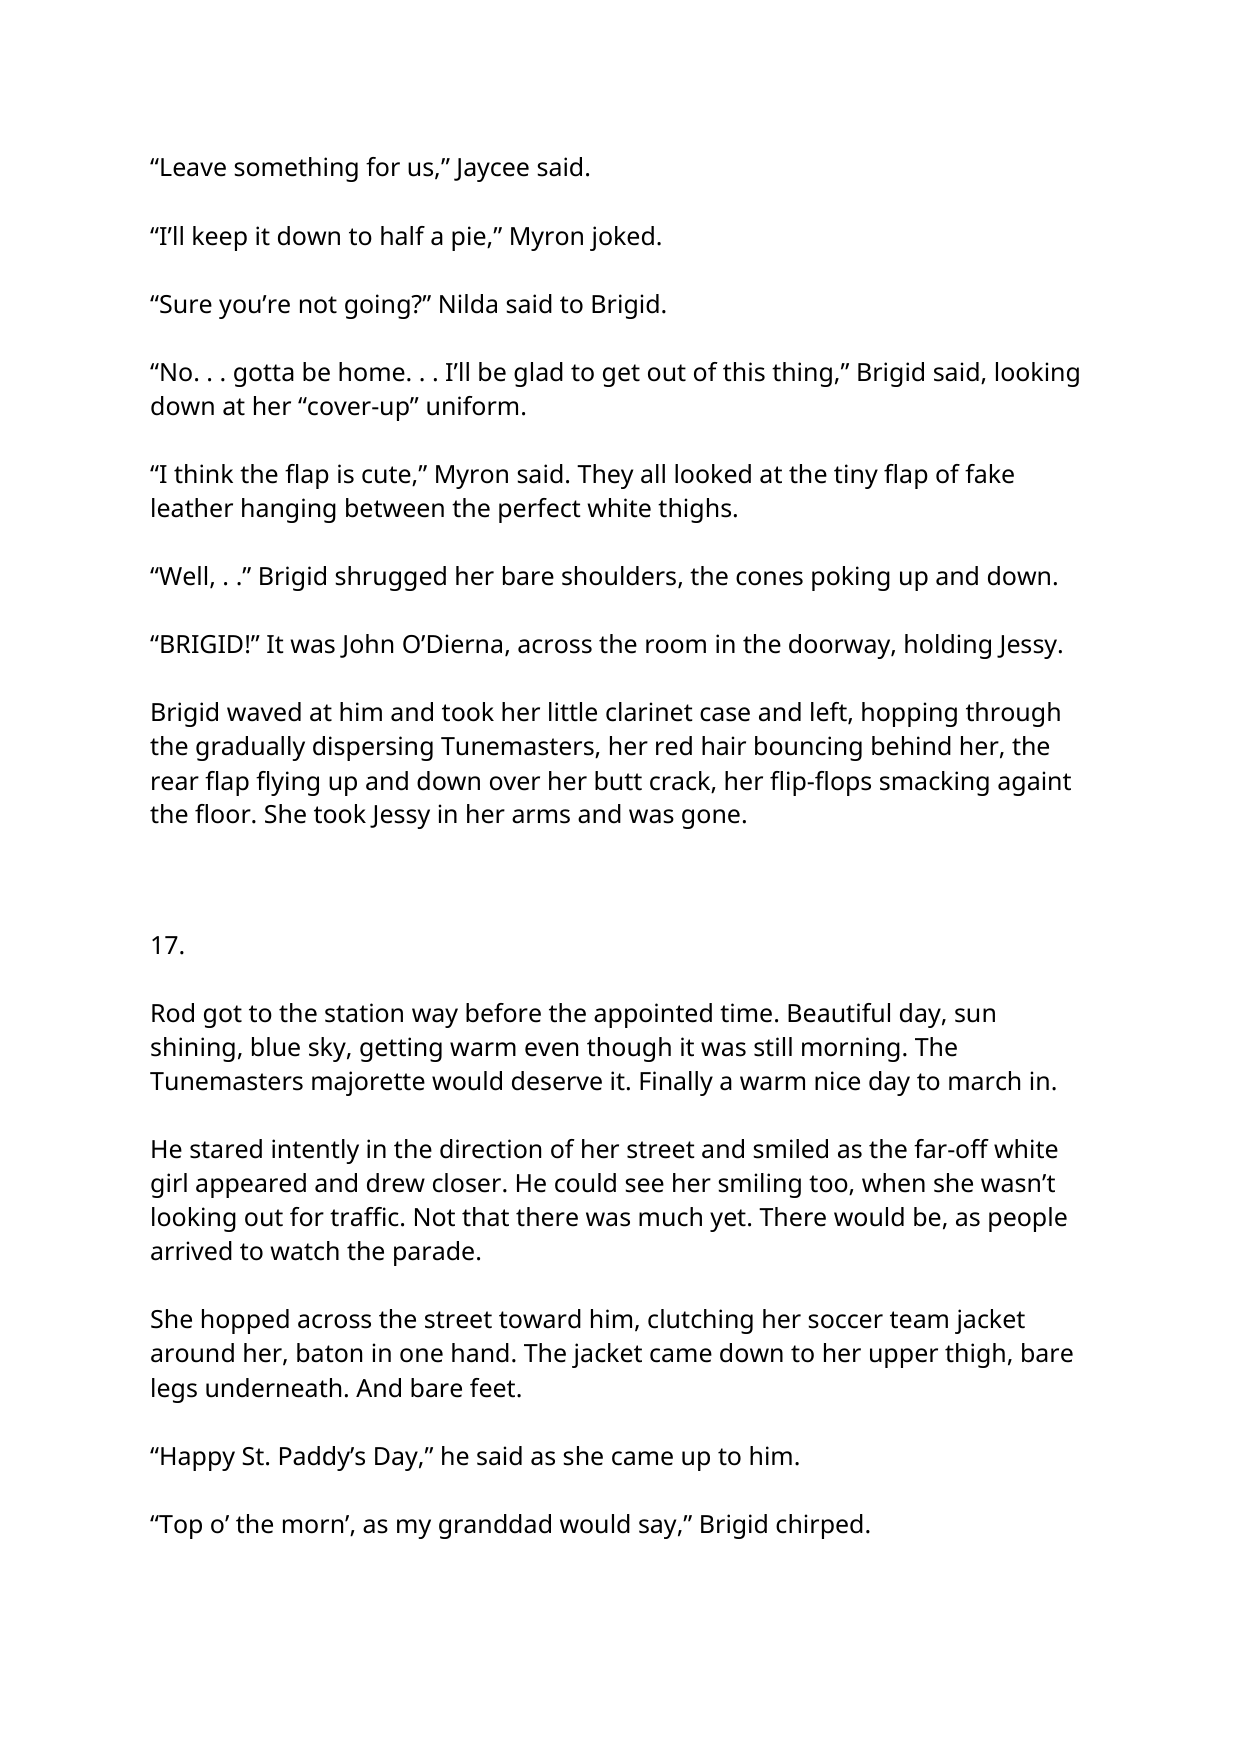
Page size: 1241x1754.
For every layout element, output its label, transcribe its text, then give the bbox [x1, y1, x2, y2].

text “I’ll keep it down to half a pie,” Myron joked. [150, 218, 1090, 252]
text Brigid waved at him and took her little clarinet case and left, hopping through the gradually dispersing Tunemasters, her red hair bouncing behind her, the rear flap flying up and down over her butt crack, her flip-flops smacking againt the floor. She took Jessy in her arms and was gone. [150, 695, 1090, 831]
text Rod got to the station way before the appointed time. Beautiful day, sun shining, blue sky, getting warm even though it was still morning. The Tunemasters majorette would deserve it. Finally a warm nice day to march in. [150, 996, 1090, 1098]
text She hopped across the street toward him, clutching her soccer team jacket around her, baton in one hand. The jacket came down to her upper thigh, bare legs underneath. And bare feet. [150, 1302, 1090, 1404]
text “Well, . .” Brigid shrugged her bare shoulders, the cones poking up and down. [150, 559, 1090, 593]
text “Leave something for us,” Jaycee said. [150, 150, 1090, 184]
text “No. . . gotta be home. . . I’ll be glad to get out of this thing,” Brigid said, looking down at her “cover-up” uniform. [150, 354, 1090, 422]
text “Happy St. Paddy’s Day,” he said as she came up to him. [150, 1438, 1090, 1472]
text 17. [150, 927, 1090, 961]
text He stared intently in the direction of her street and smiled as the far-off white girl appeared and drew closer. He could see her smiling too, when she wasn’t looking out for traffic. Not that there was much yet. There would be, as people arrived to watch the parade. [150, 1132, 1090, 1268]
text “BRIGID!” It was John O’Dierna, across the room in the doorway, holding Jessy. [150, 627, 1090, 661]
text “Sure you’re not going?” Nilda said to Brigid. [150, 286, 1090, 320]
text “Top o’ the morn’, as my granddad would say,” Brigid chirped. [150, 1506, 1090, 1541]
text “I think the flap is cute,” Myron said. They all looked at the tiny flap of fake leather hanging between the perfect white thighs. [150, 457, 1090, 525]
